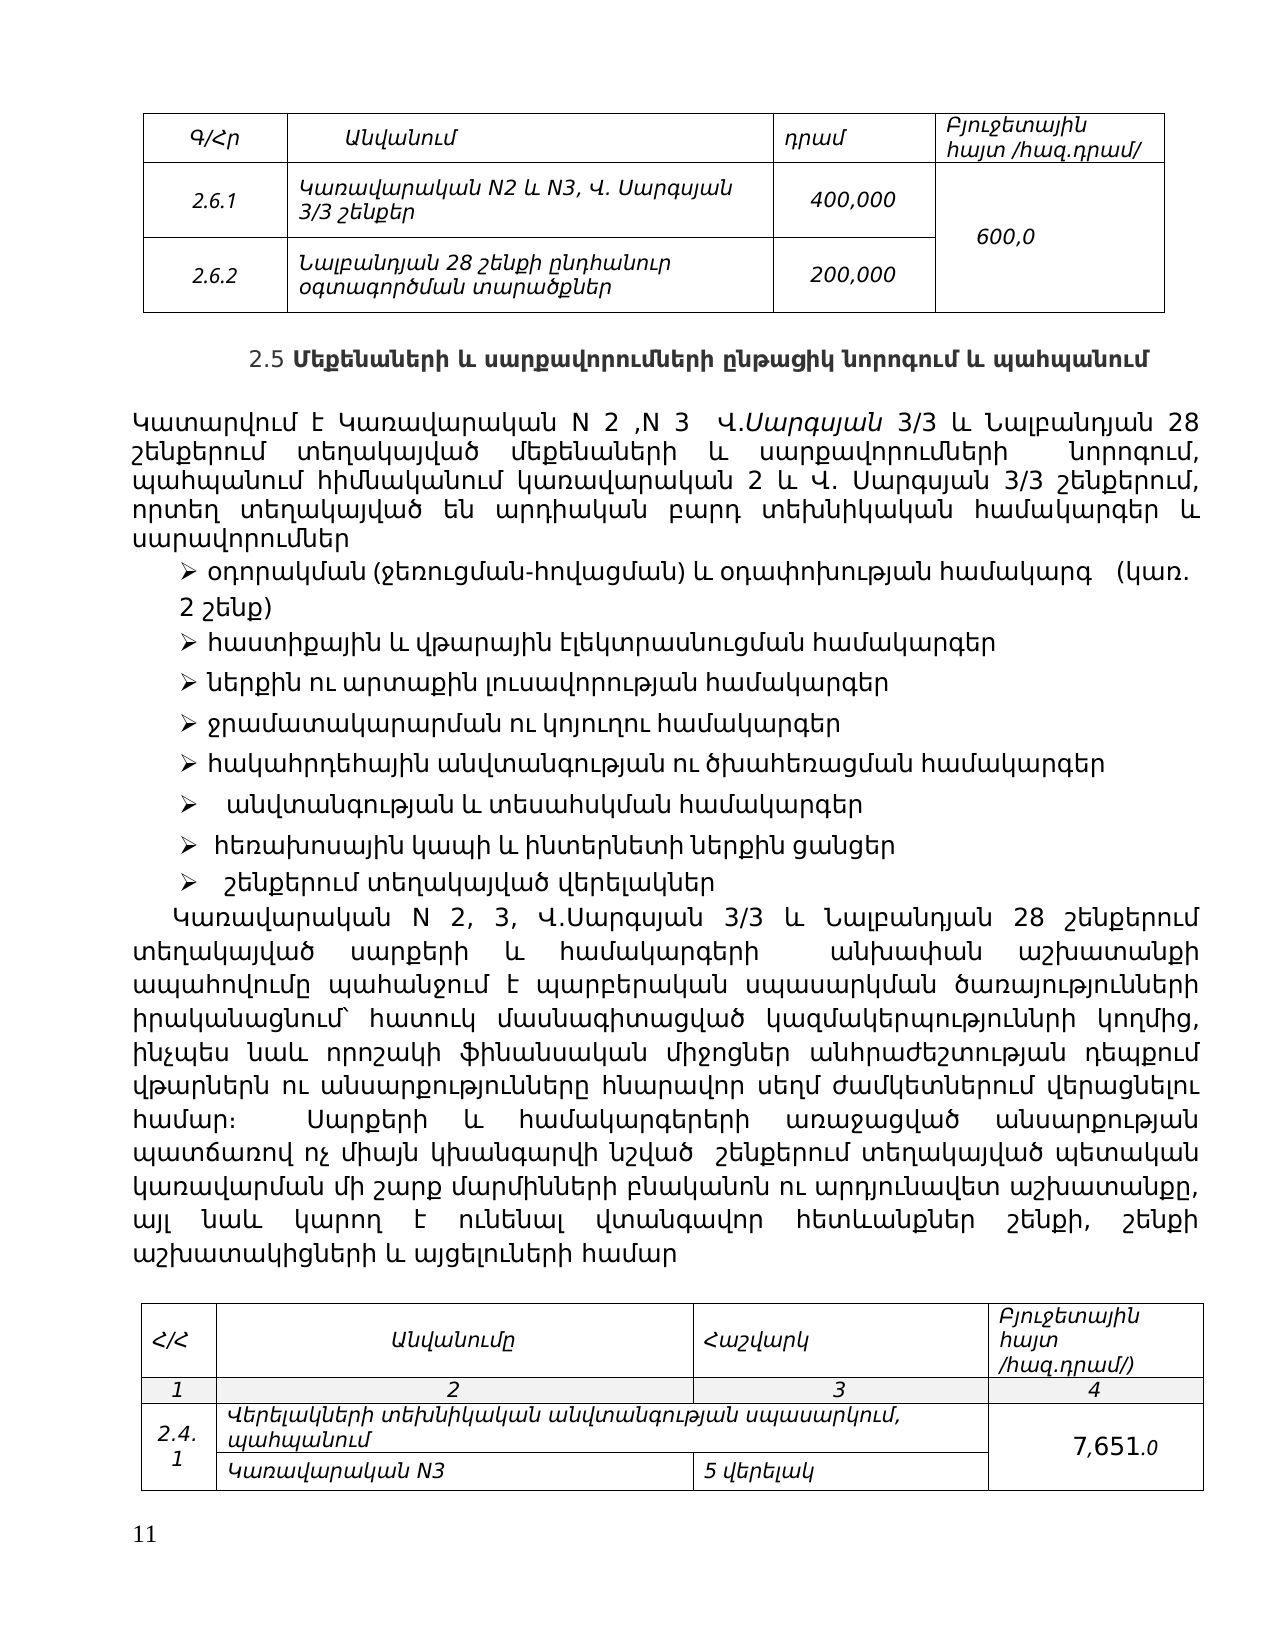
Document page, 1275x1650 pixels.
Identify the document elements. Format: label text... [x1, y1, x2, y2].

list ջրամատակարարման ու կոյուղու համակարգեր [179, 705, 1200, 739]
table_header դրամ [774, 114, 935, 162]
table_cell 2 [217, 1378, 693, 1402]
table_cell 7,651.0 [989, 1404, 1203, 1490]
table_header Անվանումը [217, 1304, 693, 1377]
table_header Գ/Հր [144, 114, 287, 162]
table_cell Վերելակների տեխնիկական անվտանգության սպասարկում, պահպանում [217, 1404, 988, 1452]
table_cell 600,0 [936, 163, 1164, 312]
table_header Հ/Հ [142, 1304, 216, 1377]
text 2.5 Մեքենաների և սարքավորումների ընթացիկ նորոգում և պահպանում [132, 347, 1200, 373]
list հաստիքային և վթարային էլեկտրասնուցման համակարգեր [179, 628, 1200, 658]
table_cell Կառավարական N2 և N3, Վ. Սարգսյան 3/3 շենքեր [288, 163, 773, 237]
table_cell 5 վերելակ [694, 1453, 988, 1490]
list շենքերում տեղակայված վերելակներ [179, 869, 1200, 898]
text Կատարվում է Կառավարական N 2 ,N 3 Վ․Սարգսյան 3/3 և Նալբանդյան 28 շենքերում տեղակայված մեքենաների և սարքավորումների նորոգում, պահպանում հիմնականում կառավարական 2 և Վ․ Սարգսյան 3/3 շենքերում, որտեղ տեղակայված են արդիական բարդ տեխնիկական համակարգեր և սարավորումներ [132, 408, 1200, 554]
table_header Բյուջետային հայտ /հազ.դրամ/ [936, 114, 1164, 162]
table_cell 1 [142, 1378, 216, 1402]
table_cell 3 [694, 1378, 988, 1402]
list անվտանգության և տեսահսկման համակարգեր [179, 787, 1200, 821]
table_cell 200,000 [774, 238, 935, 312]
table_cell 400,000 [774, 163, 935, 237]
table_cell 2.6.1 [144, 163, 287, 237]
list ներքին ու արտաքին լուսավորության համակարգեր [179, 664, 1200, 698]
table_header Անվանում [288, 114, 773, 162]
table_cell Կառավարական N3 [217, 1453, 693, 1490]
list հեռախոսային կապի և ինտերնետի ներքին ցանցեր [179, 828, 1200, 862]
table_header Բյուջետային հայտ /հազ.դրամ/) [989, 1304, 1203, 1377]
table_cell 2․4․1 [142, 1404, 216, 1490]
text Կառավարական N 2, 3, Վ․Սարգսյան 3/3 և Նալբանդյան 28 շենքերում տեղակայված սարքերի և համակարգերի անխափան աշխատանքի ապահովումը պահանջում է պարբերական սպասարկման ծառայությունների իրականացնում՝ հատուկ մասնագիտացված կազմակերպություննրի կողմից, ինչպես նաև որոշակի ֆինանսական միջոցներ անհրաժեշտության դեպքում վթարներն ու անսարքությունները հնարավոր սեղմ ժամկետներում վերացնելու համար։ Սարքերի և համակարգերերի առաջացված անսարքության պատճառով ոչ միայն կխանգարվի նշված շենքերում տեղակայված պետական կառավարման մի շարք մարմինների բնականոն ու արդյունավետ աշխատանքը, այլ նաև կարող է ունենալ վտանգավոր հետևանքներ շենքի, շենքի աշխատակիցների և այցելուների համար [132, 904, 1200, 1268]
table_header Հաշվարկ [694, 1304, 988, 1377]
table_cell Նալբանդյան 28 շենքի ընդհանուր օգտագործման տարածքներ [288, 238, 773, 312]
list օդորակման (ջեռուցման-հովացման) և օդափոխության համակարգ (կառ․2 շենք) [179, 554, 1200, 623]
list հակահրդեհային անվտանգության ու ծխահեռացման համակարգեր [179, 746, 1200, 780]
table_cell 4 [989, 1378, 1203, 1402]
table_cell 2.6.2 [144, 238, 287, 312]
